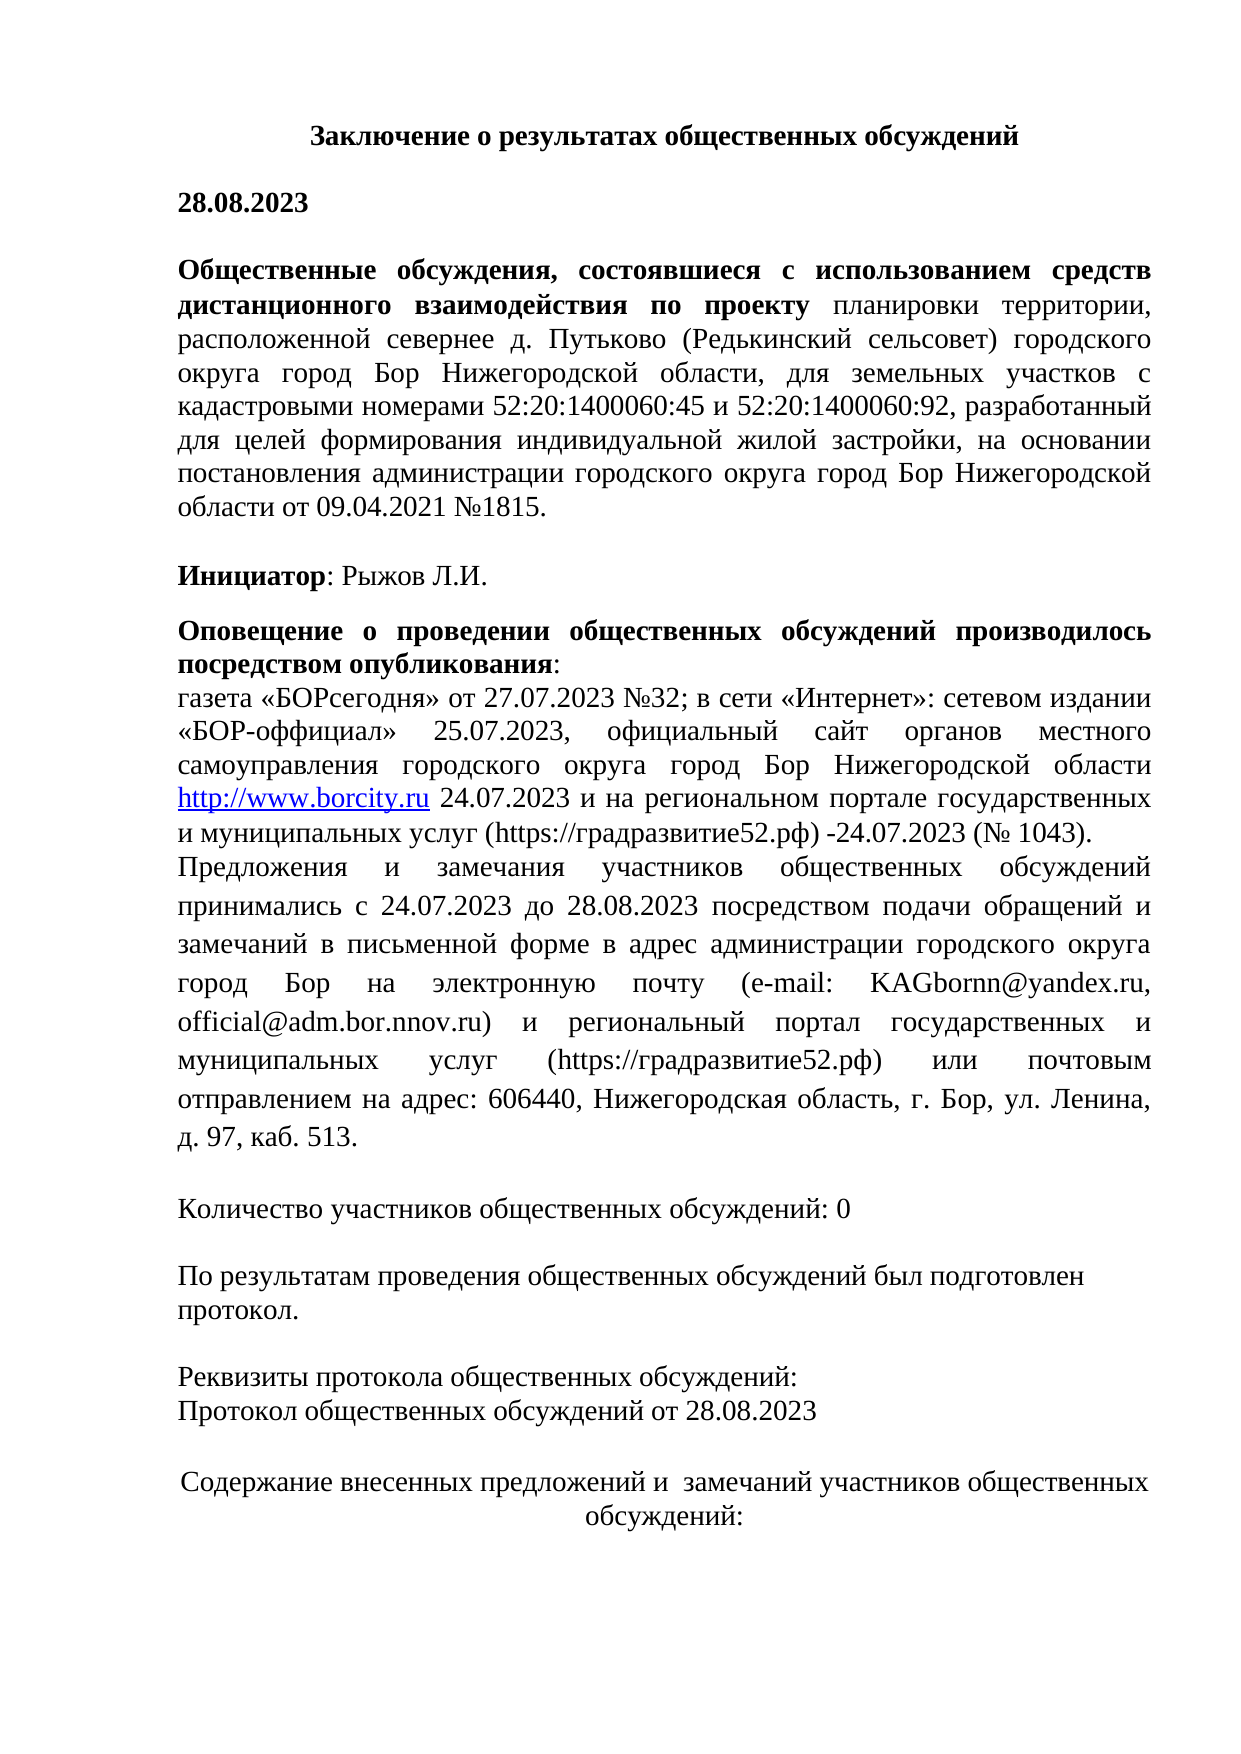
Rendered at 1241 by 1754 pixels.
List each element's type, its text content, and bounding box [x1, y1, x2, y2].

text Предложения и замечания участников общественных обсуждений принимались с 24.07.2023 до 28.08.2023 посредством подачи обращений и замечаний в письменной форме в адрес администрации городского округа город Бор на электронную почту (e-mail: KAGbornn@yandex.ru, official@adm.bor.nnov.ru) и региональный портал государственных и муниципальных услуг (https://градразвитие52.рф) или почтовым отправлением на адрес: 606440, Нижегородская область, г. Бор, ул. Ленина, д. 97, каб. 513. [177, 849, 1152, 1153]
text газета «БОРсегодня» от 27.07.2023 №32; в сети «Интернет»: сетевом издании «БОР-оффициал» 25.07.2023, официальный сайт органов местного самоуправления городского округа город Бор Нижегородской области http://www.borcity.ru 24.07.2023 и на региональном портале государственных и муниципальных услуг (https://градразвитие52.рф) -24.07.2023 (№ 1043). [177, 680, 1152, 849]
text Содержание внесенных предложений и замечаний участников общественных обсуждений: [177, 1464, 1152, 1531]
text Протокол общественных обсуждений от 28.08.2023 [177, 1393, 1152, 1426]
text Реквизиты протокола общественных обсуждений: [177, 1359, 1152, 1393]
text Заключение о результатах общественных обсуждений [177, 118, 1152, 152]
text По результатам проведения общественных обсуждений был подготовлен протокол. [177, 1258, 1152, 1326]
text Общественные обсуждения, состоявшиеся с использованием средств дистанционного взаимодействия по проекту планировки территории, расположенной севернее д. Путьково (Редькинский сельсовет) городского округа город Бор Нижегородской области, для земельных участков с кадастровыми номерами 52:20:1400060:45 и 52:20:1400060:92, разработанный для целей формирования индивидуальной жилой застройки, на основании постановления администрации городского округа город Бор Нижегородской области от 09.04.2021 №1815. [177, 252, 1152, 523]
text Количество участников общественных обсуждений: 0 [177, 1191, 1152, 1225]
text 28.08.2023 [177, 185, 1152, 219]
text Инициатор: Рыжов Л.И. [177, 558, 1152, 592]
text Оповещение о проведении общественных обсуждений производилось посредством опубликования: [177, 613, 1152, 680]
